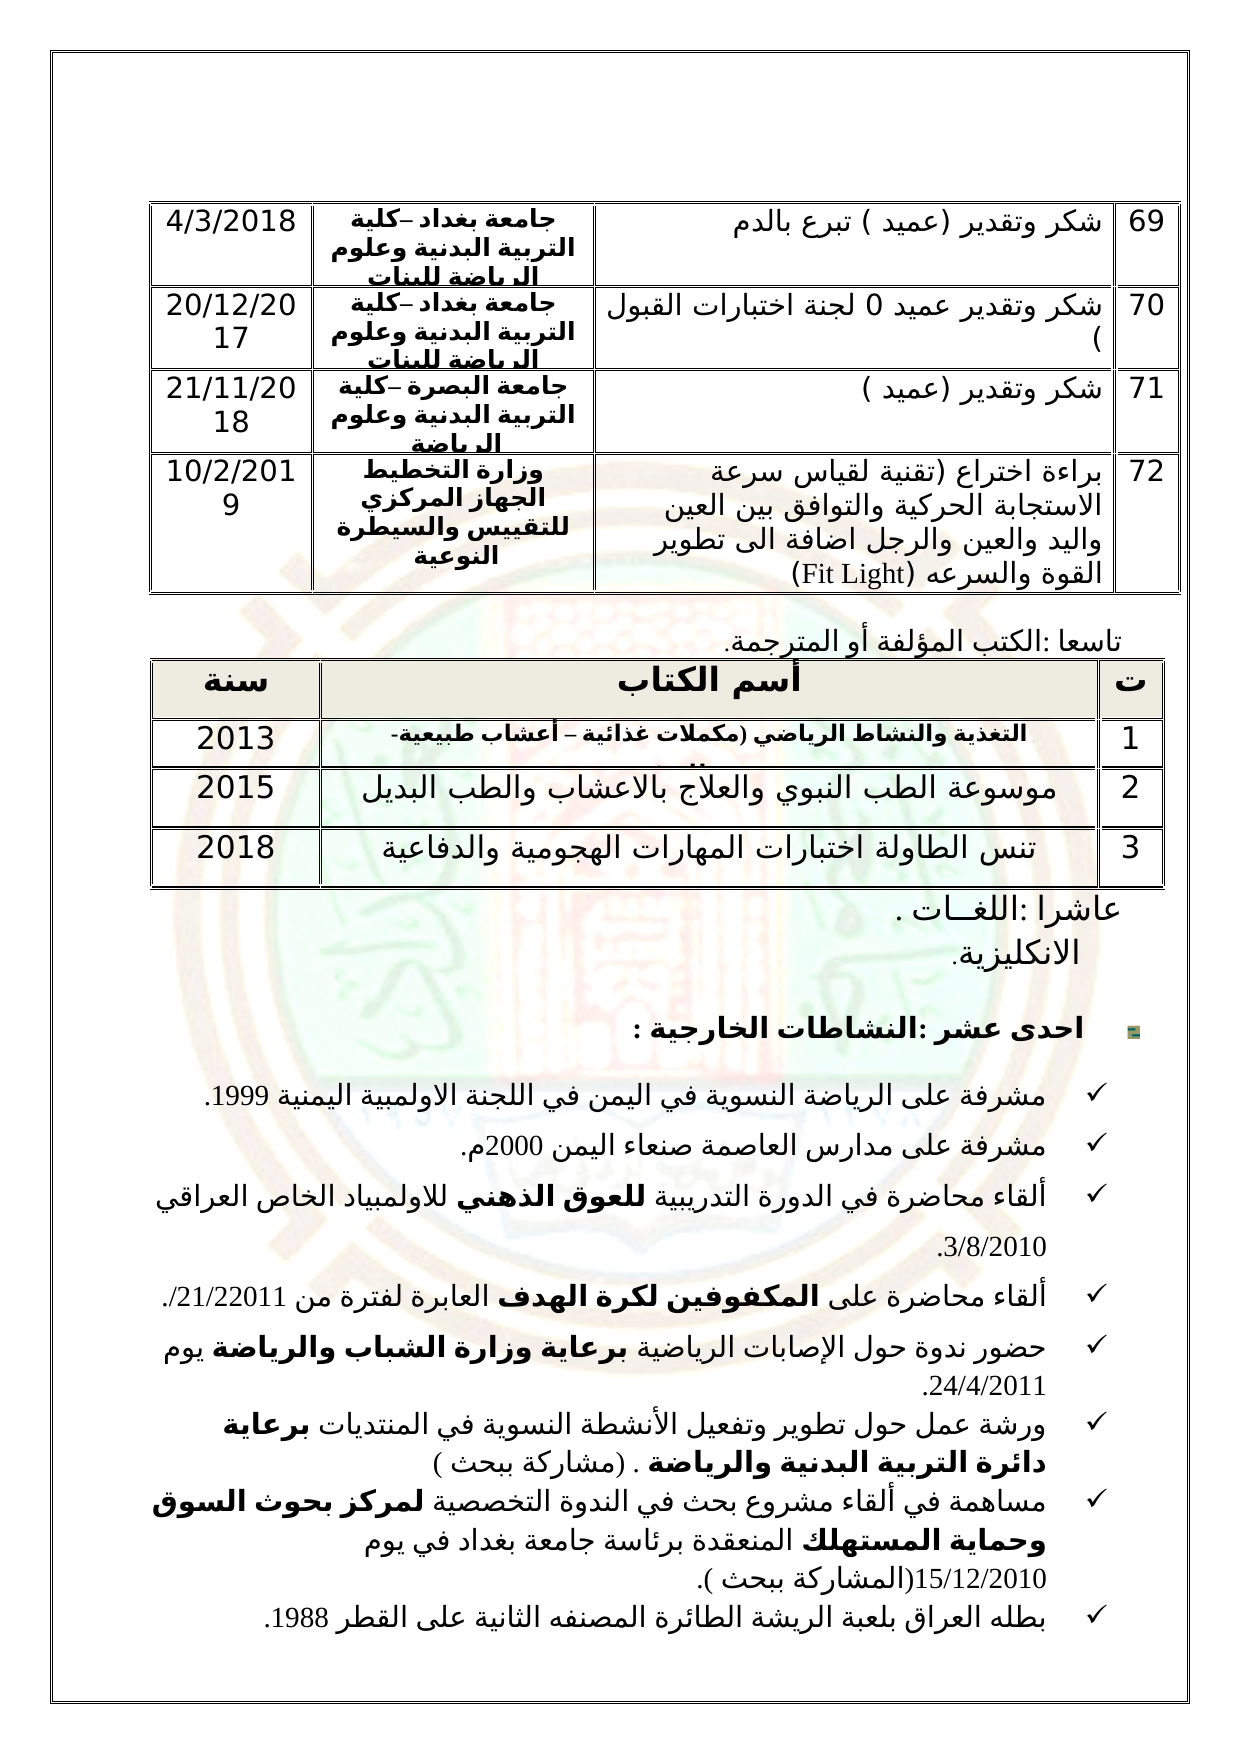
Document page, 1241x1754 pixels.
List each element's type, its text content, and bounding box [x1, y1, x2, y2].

list بطله العراق بلعبة الريشة الطائرة المصنفه الثانية على القطر 1988. [150, 1600, 1084, 1633]
text عاشرا :اللغــات . [150, 890, 1122, 928]
table_cell براءة اختراع (تقنية لقياس سرعة الاستجابة الحركية والتوافق بين العين واليد والعين والرجل اضافة الى تطوير القوة والسرعه (Fit Light) [594, 452, 1113, 592]
list ألقاء محاضرة في الدورة التدريبية للعوق الذهني للاولمبياد الخاص العراقي 3/8/2010. [150, 1179, 1084, 1263]
table_cell جامعة البصرة –كلية التربية البدنية وعلوم الرياضة [314, 371, 593, 452]
table_cell وزارة التخطيط الجهاز المركزي للتقييس والسيطرة النوعية [312, 455, 594, 592]
table_cell 69 [1116, 204, 1179, 285]
table_cell 10/2/2019 [151, 455, 312, 592]
table_cell شكر وتقدير (عميد ) تبرع بالدم [594, 204, 1113, 285]
table_cell 2 [1100, 766, 1162, 826]
table_cell شكر وتقدير عميد 0 لجنة اختبارات القبول ) [596, 285, 1113, 368]
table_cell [312, 204, 594, 285]
text الانكليزية. [150, 934, 1122, 972]
table_cell 20/12/2017 [152, 288, 311, 368]
table_cell 4/3/2018 [151, 204, 312, 285]
table_header أسم الكتاب [320, 661, 1097, 717]
table_cell 2015 [153, 770, 319, 826]
table_cell تنس الطاولة اختبارات المهارات الهجومية والدفاعية [320, 826, 1097, 886]
table_cell 2018 [152, 830, 320, 886]
list احدى عشر :النشاطات الخارجية : [150, 1011, 1122, 1044]
table_cell 1 [1100, 718, 1162, 766]
table_cell التغذية والنشاط الرياضي (مكملات غذائية – أعشاب طبيعية- منشطات ) [322, 718, 1097, 766]
picture [1123, 1021, 1140, 1039]
list مساهمة في ألقاء مشروع بحث في الندوة التخصصية لمركز بحوث السوق وحماية المستهلك المنعقدة برئاسة جامعة بغداد في يوم 15/12/2010(المشاركة ببحث ). [150, 1484, 1084, 1595]
table_cell 21/11/2018 [152, 371, 311, 452]
list مشرفة على الرياضة النسوية في اليمن في اللجنة الاولمبية اليمنية 1999. [150, 1078, 1084, 1111]
table_cell 72 [1116, 452, 1179, 592]
list ورشة عمل حول تطوير وتفعيل الأنشطة النسوية في المنتديات برعاية دائرة التربية البدنية والرياضة . (مشاركة ببحث ) [150, 1407, 1084, 1479]
table_cell 70 [1116, 285, 1178, 368]
table_cell 71 [1114, 368, 1179, 452]
table_cell موسوعة الطب النبوي والعلاج بالاعشاب والطب البديل [322, 766, 1097, 826]
list ألقاء محاضرة على المكفوفين لكرة الهدف العابرة لفترة من 21/22011/. [150, 1279, 1084, 1313]
table_cell 3 [1100, 826, 1163, 886]
text تاسعا :الكتب المؤلفة أو المترجمة. [150, 624, 1122, 657]
table_cell 2013 [153, 721, 319, 766]
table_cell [314, 288, 593, 368]
table_header سنة النشر [152, 661, 320, 717]
list مشرفة على مدارس العاصمة صنعاء اليمن 2000م. [150, 1128, 1084, 1162]
table_cell شكر وتقدير (عميد ) [594, 368, 1114, 452]
list حضور ندوة حول الإصابات الرياضية برعاية وزارة الشباب والرياضة يوم 24/4/2011. [150, 1330, 1084, 1402]
table_header ت [1100, 661, 1163, 717]
